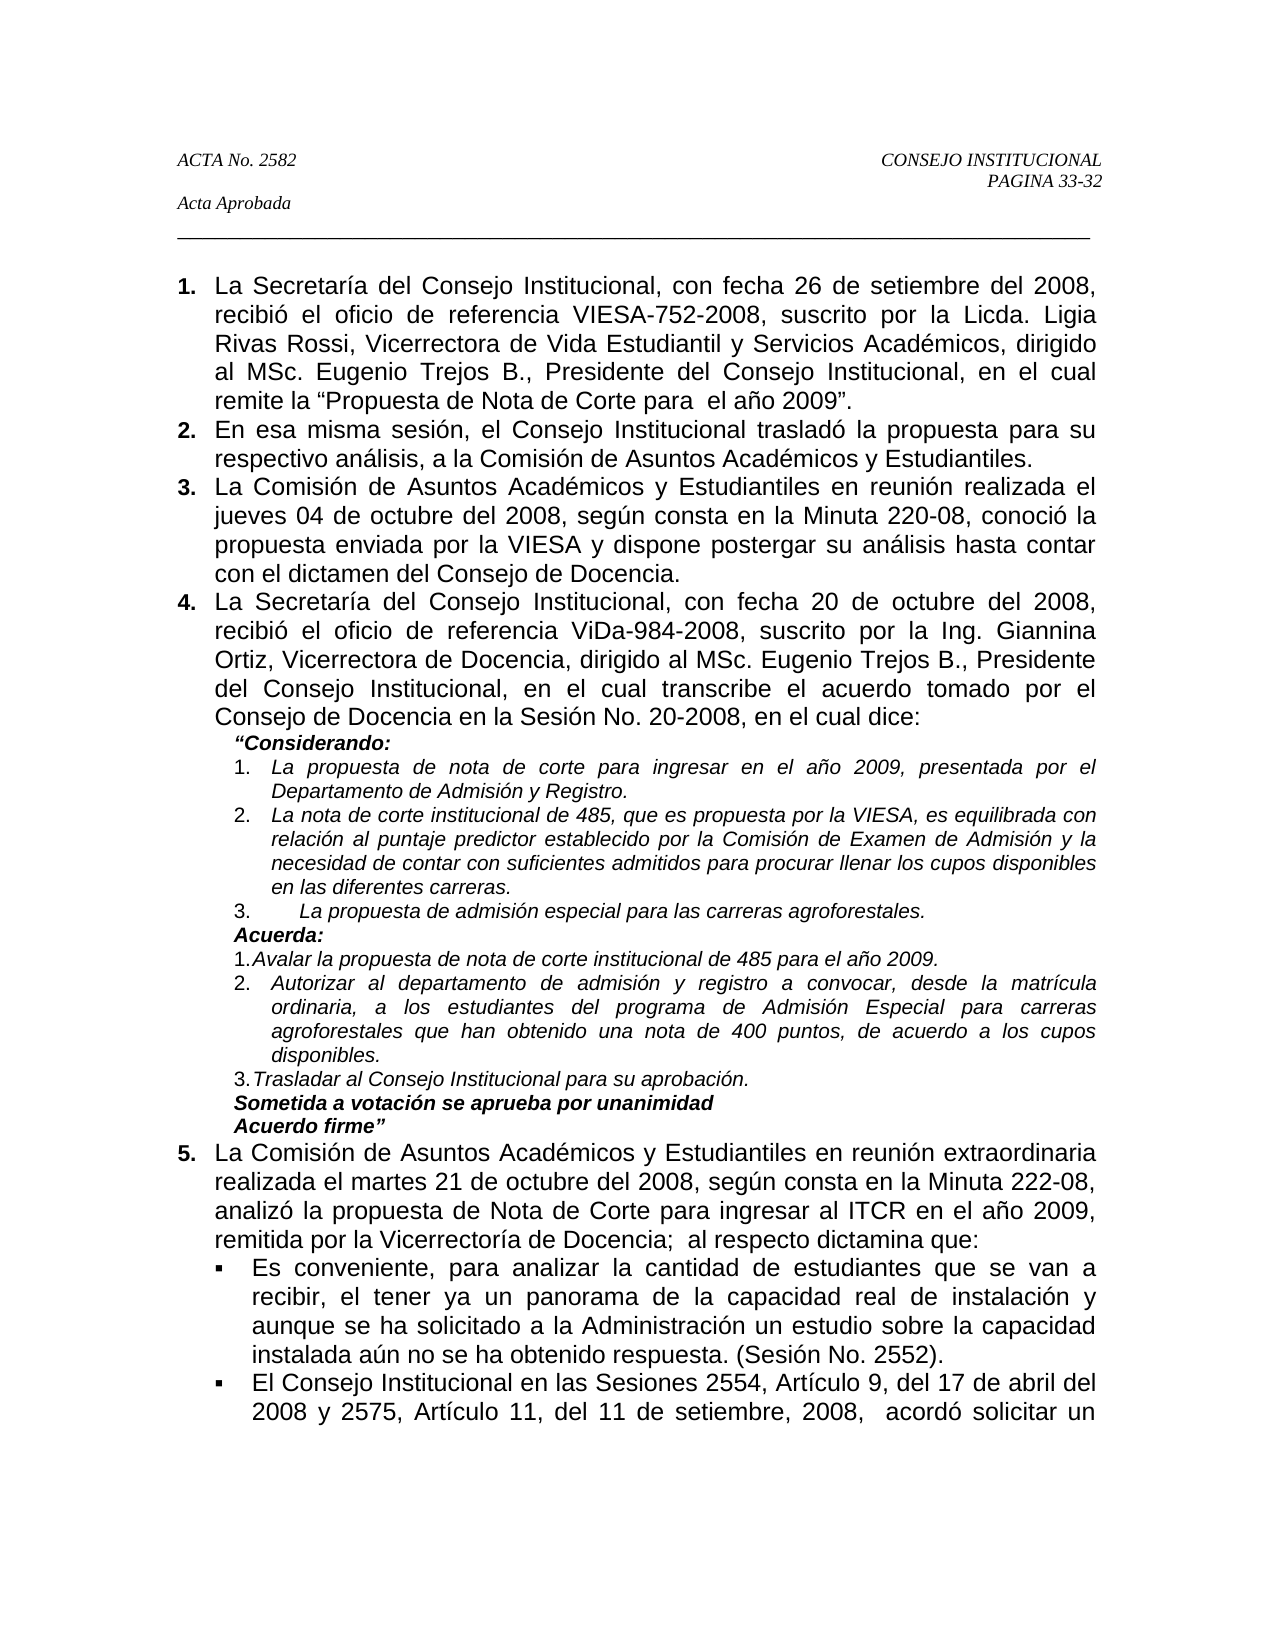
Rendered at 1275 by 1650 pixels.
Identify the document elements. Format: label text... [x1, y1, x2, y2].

list Trasladar al Consejo Institucional para su aprobación. [233, 1066, 1098, 1090]
list La Secretaría del Consejo Institucional, con fecha 20 de octubre del 2008, recibió el oficio de referencia ViDa-984-2008, suscrito por la Ing. Giannina Ortiz, Vicerrectora de Docencia, dirigido al MSc. Eugenio Trejos B., Presidente del Consejo Institucional, en el cual transcribe el acuerdo tomado por el Consejo de Docencia en la Sesión No. 20-2008, en el cual dice: [177, 587, 1098, 731]
list La Secretaría del Consejo Institucional, con fecha 26 de setiembre del 2008, recibió el oficio de referencia VIESA-752-2008, suscrito por la Licda. Ligia Rivas Rossi, Vicerrectora de Vida Estudiantil y Servicios Académicos, dirigido al MSc. Eugenio Trejos B., Presidente del Consejo Institucional, en el cual remite la “Propuesta de Nota de Corte para el año 2009”. [177, 271, 1098, 415]
list La Comisión de Asuntos Académicos y Estudiantiles en reunión realizada el jueves 04 de octubre del 2008, según consta en la Minuta 220-08, conoció la propuesta enviada por la VIESA y dispone postergar su análisis hasta contar con el dictamen del Consejo de Docencia. [177, 472, 1098, 587]
list La propuesta de nota de corte para ingresar en el año 2009, presentada por el Departamento de Admisión y Registro. [233, 755, 1098, 803]
list La propuesta de admisión especial para las carreras agroforestales. [233, 899, 1098, 923]
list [214, 1368, 1098, 1426]
text “Considerando: [233, 731, 1098, 755]
list En esa misma sesión, el Consejo Institucional trasladó la propuesta para su respectivo análisis, a la Comisión de Asuntos Académicos y Estudiantiles. [177, 415, 1098, 472]
list La nota de corte institucional de 485, que es propuesta por la VIESA, es equilibrada con relación al puntaje predictor establecido por la Comisión de Examen de Admisión y la necesidad de contar con suficientes admitidos para procurar llenar los cupos disponibles en las diferentes carreras. [233, 803, 1098, 899]
list Avalar la propuesta de nota de corte institucional de 485 para el año 2009. [233, 947, 1098, 971]
text Sometida a votación se aprueba por unanimidad [233, 1090, 1098, 1114]
list Autorizar al departamento de admisión y registro a convocar, desde la matrícula ordinaria, a los estudiantes del programa de Admisión Especial para carreras agroforestales que han obtenido una nota de 400 puntos, de acuerdo a los cupos disponibles. [233, 971, 1098, 1066]
list Es conveniente, para analizar la cantidad de estudiantes que se van a recibir, el tener ya un panorama de la capacidad real de instalación y aunque se ha solicitado a la Administración un estudio sobre la capacidad instalada aún no se ha obtenido respuesta. (Sesión No. 2552). [214, 1253, 1098, 1368]
text Acuerda: [233, 923, 1098, 947]
list La Comisión de Asuntos Académicos y Estudiantiles en reunión extraordinaria realizada el martes 21 de octubre del 2008, según consta en la Minuta 222-08, analizó la propuesta de Nota de Corte para ingresar al ITCR en el año 2009, remitida por la Vicerrectoría de Docencia; al respecto dictamina que: [177, 1138, 1098, 1253]
text Acuerdo firme” [233, 1114, 1098, 1138]
